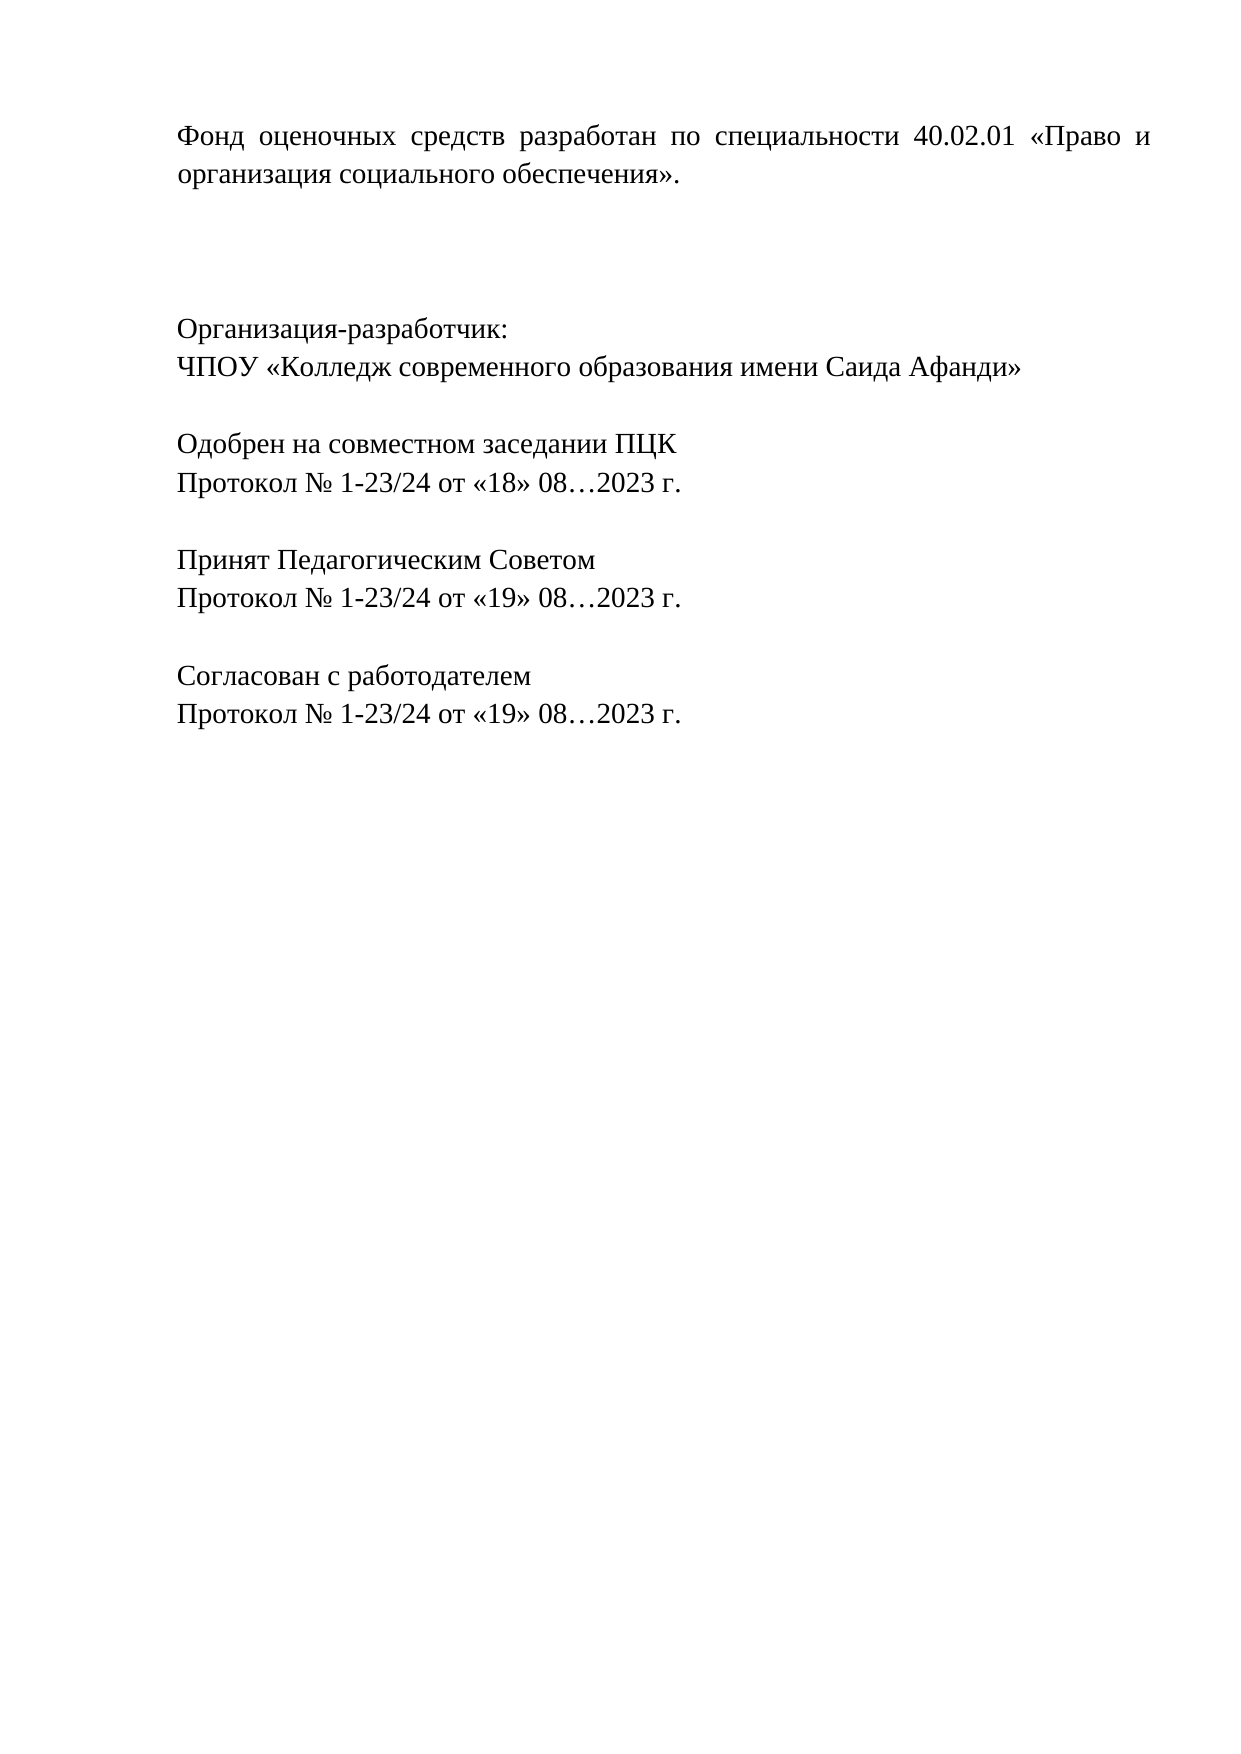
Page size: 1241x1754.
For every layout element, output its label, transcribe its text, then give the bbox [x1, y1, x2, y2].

list Одобрен на совместном заседании ПЦК [177, 426, 1152, 460]
list Организация-разработчик: [177, 311, 1152, 344]
list Принят Педагогическим Советом [177, 542, 1152, 576]
list Фонд оценочных средств разработан по специальности 40.02.01 «Право и организация социального обеспечения». [177, 118, 1152, 190]
list Протокол № 1-23/24 от «19» 08…2023 г. [177, 581, 1152, 614]
list Согласован с работодателем [177, 658, 1152, 691]
list Протокол № 1-23/24 от «18» 08…2023 г. [177, 465, 1152, 498]
list ЧПОУ «Колледж современного образования имени Саида Афанди» [177, 349, 1152, 383]
list Протокол № 1-23/24 от «19» 08…2023 г. [177, 696, 1152, 730]
